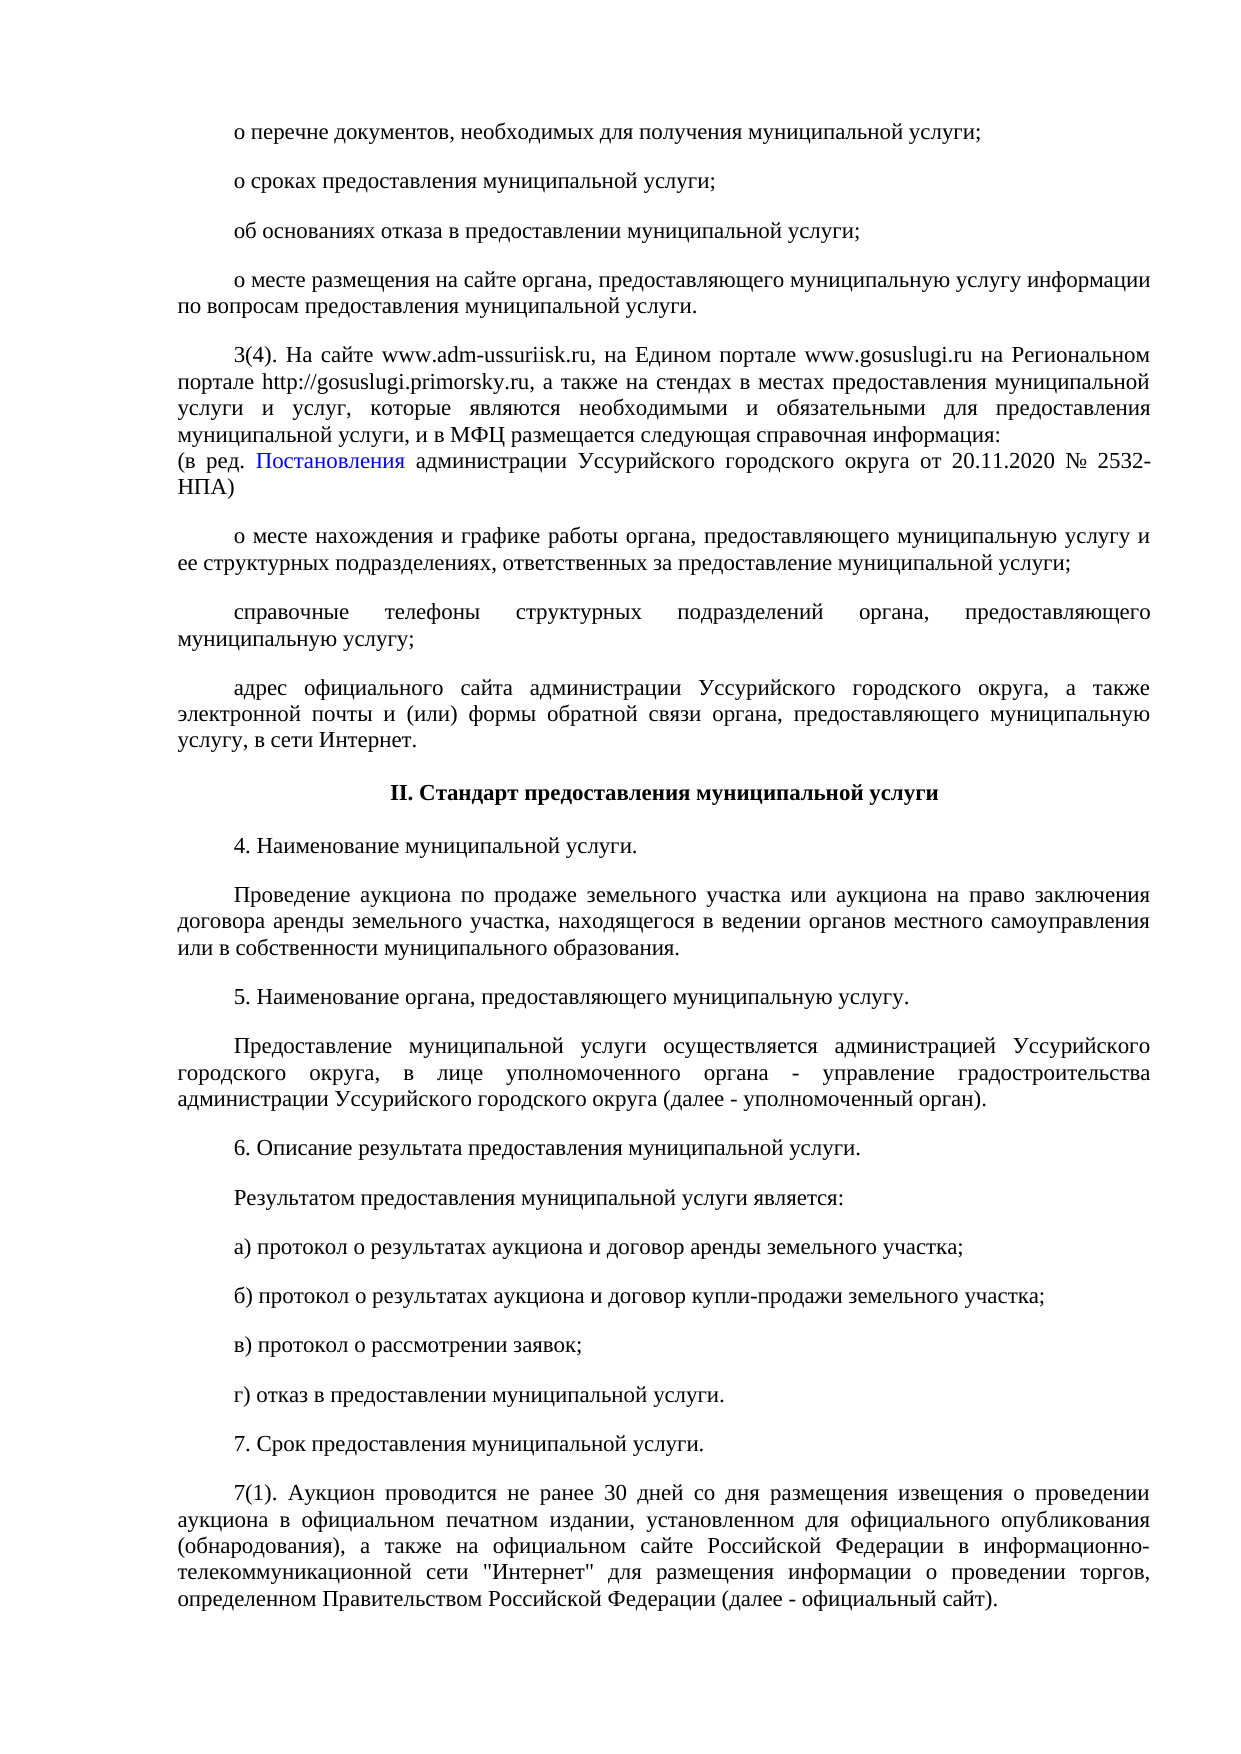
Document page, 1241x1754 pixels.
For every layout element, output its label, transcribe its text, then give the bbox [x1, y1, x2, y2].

title II. Стандарт предоставления муниципальной услуги [177, 779, 1152, 806]
text 7(1). Аукцион проводится не ранее 30 дней со дня размещения извещения о проведении аукциона в официальном печатном издании, установленном для официального опубликования (обнародования), а также на официальном сайте Российской Федерации в информационно-телекоммуникационной сети "Интернет" для размещения информации о проведении торгов, определенном Правительством Российской Федерации (далее - официальный сайт). [177, 1479, 1152, 1611]
text 7. Срок предоставления муниципальной услуги. [177, 1430, 1152, 1456]
text в) протокол о рассмотрении заявок; [177, 1332, 1152, 1358]
text а) протокол о результатах аукциона и договор аренды земельного участка; [177, 1233, 1152, 1259]
text Проведение аукциона по продаже земельного участка или аукциона на право заключения договора аренды земельного участка, находящегося в ведении органов местного самоуправления или в собственности муниципального образования. [177, 881, 1152, 960]
text 6. Описание результата предоставления муниципальной услуги. [177, 1134, 1152, 1161]
text о сроках предоставления муниципальной услуги; [177, 167, 1152, 194]
text г) отказ в предоставлении муниципальной услуги. [177, 1381, 1152, 1407]
text 5. Наименование органа, предоставляющего муниципальную услугу. [177, 983, 1152, 1009]
text об основаниях отказа в предоставлении муниципальной услуги; [177, 217, 1152, 243]
text адрес официального сайта администрации Уссурийского городского округа, а также электронной почты и (или) формы обратной связи органа, предоставляющего муниципальную услугу, в сети Интернет. [177, 674, 1152, 753]
text Предоставление муниципальной услуги осуществляется администрацией Уссурийского городского округа, в лице уполномоченного органа - управление градостроительства администрации Уссурийского городского округа (далее - уполномоченный орган). [177, 1032, 1152, 1112]
text 3(4). На сайте www.adm-ussuriisk.ru, на Едином портале www.gosuslugi.ru на Региональном портале http://gosuslugi.primorsky.ru, а также на стендах в местах предоставления муниципальной услуги и услуг, которые являются необходимыми и обязательными для предоставления муниципальной услуги, и в МФЦ размещается следующая справочная информация: [177, 342, 1152, 447]
text б) протокол о результатах аукциона и договор купли-продажи земельного участка; [177, 1282, 1152, 1309]
text о перечне документов, необходимых для получения муниципальной услуги; [177, 118, 1152, 144]
text (в ред. Постановления администрации Уссурийского городского округа от 20.11.2020 № 2532-НПА) [177, 447, 1152, 500]
text о месте нахождения и графике работы органа, предоставляющего муниципальную услугу и ее структурных подразделениях, ответственных за предоставление муниципальной услуги; [177, 523, 1152, 575]
text Результатом предоставления муниципальной услуги является: [177, 1184, 1152, 1210]
text справочные телефоны структурных подразделений органа, предоставляющего муниципальную услугу; [177, 598, 1152, 651]
text 4. Наименование муниципальной услуги. [177, 832, 1152, 858]
text о месте размещения на сайте органа, предоставляющего муниципальную услугу информации по вопросам предоставления муниципальной услуги. [177, 266, 1152, 319]
